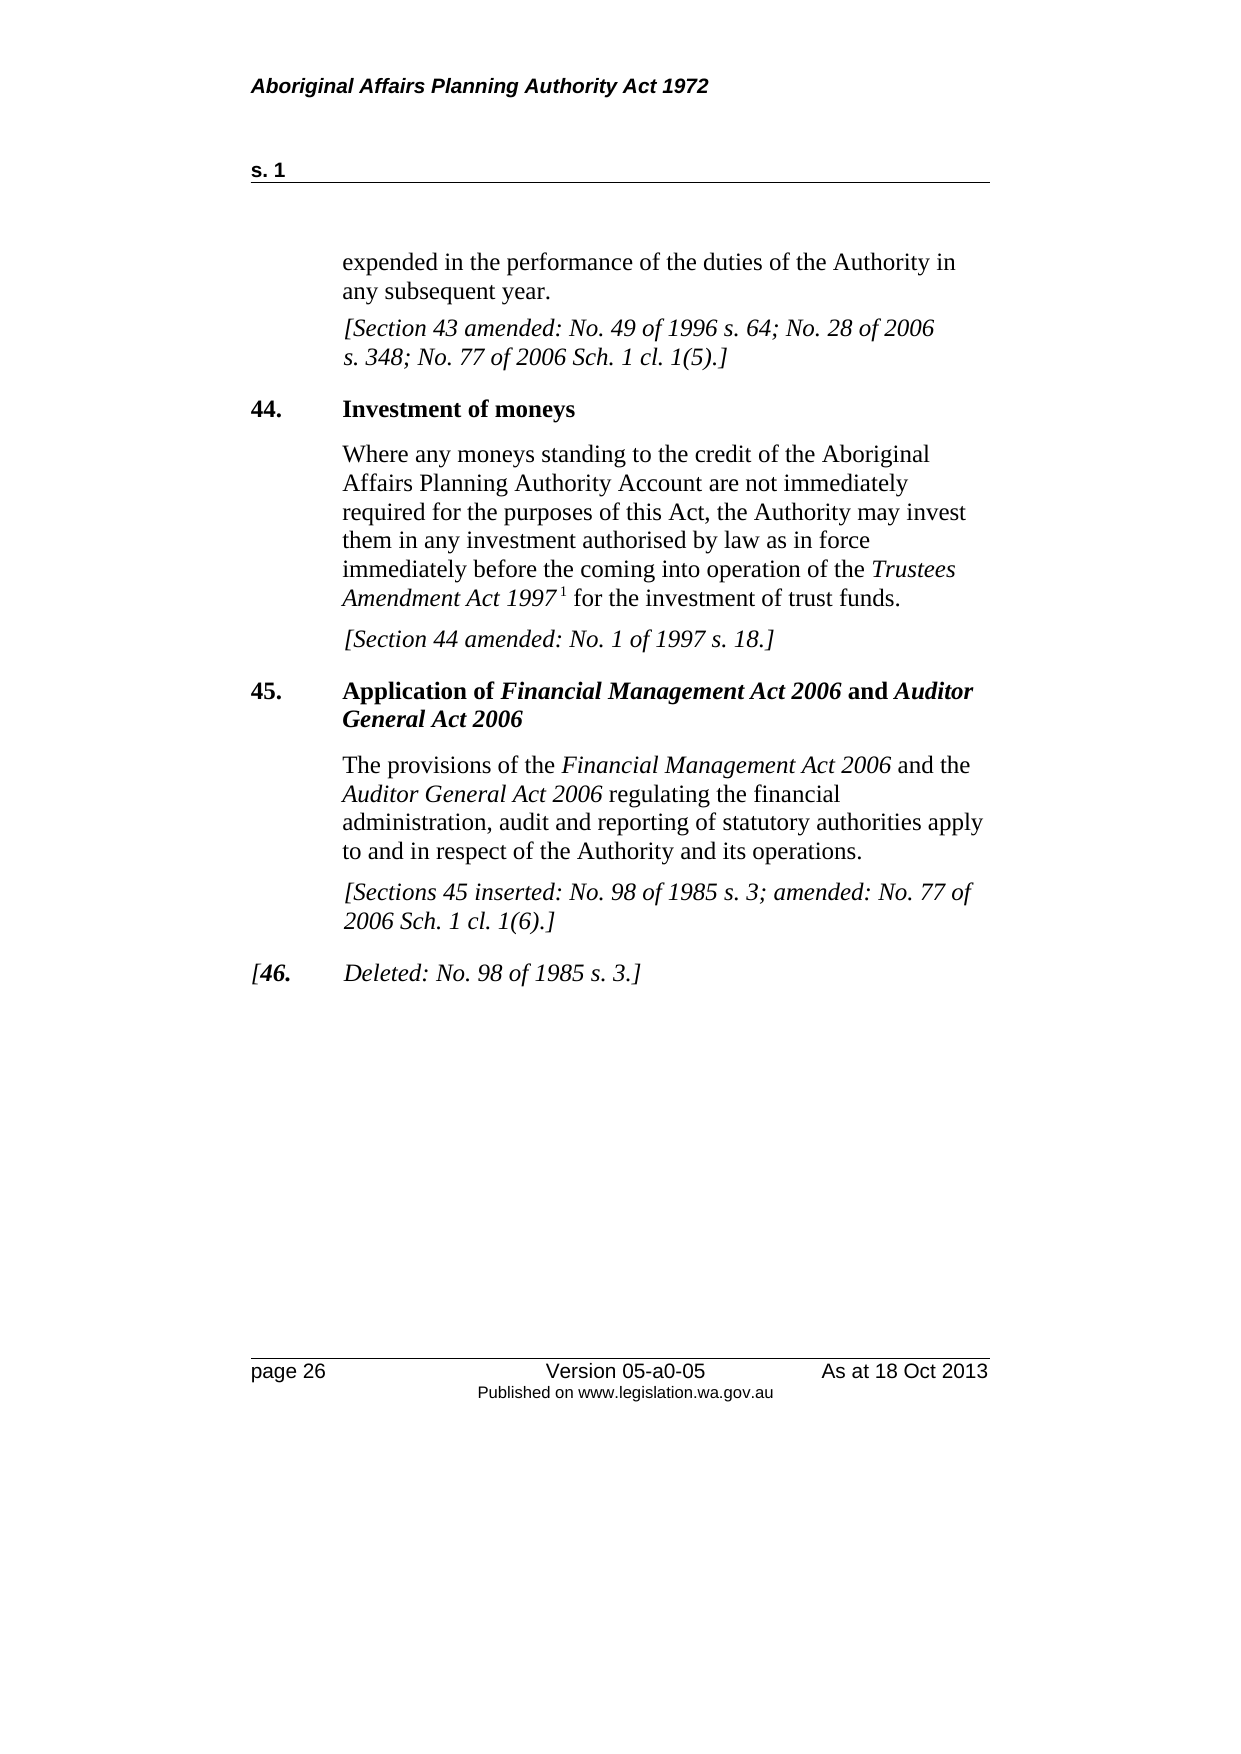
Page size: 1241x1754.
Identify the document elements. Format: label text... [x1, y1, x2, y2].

text The provisions of the Financial Management Act 2006 and the Auditor General Act 2006 regulating the financial administration, audit and reporting of statutory authorities apply to and in respect of the Authority and its operations. [251, 750, 990, 865]
subtitle 44. Investment of moneys [251, 394, 990, 422]
text [Section 44 amended: No. 1 of 1997 s. 18.] [251, 624, 990, 653]
text [Section 43 amended: No. 49 of 1996 s. 64; No. 28 of 2006 s. 348; No. 77 of 2006 Sch. 1 cl. 1(5).] [251, 313, 990, 371]
subtitle 45. Application of Financial Management Act 2006 and Auditor General Act 2006 [251, 676, 990, 733]
text [Sections 45 inserted: No. 98 of 1985 s. 3; amended: No. 77 of 2006 Sch. 1 cl. 1(6).] [251, 877, 990, 935]
text Where any moneys standing to the credit of the Aboriginal Affairs Planning Authority Account are not immediately required for the purposes of this Act, the Authority may invest them in any investment authorised by law as in force immediately before the coming into operation of the Trustees Amendment Act 1997 1 for the investment of trust funds. [251, 439, 990, 612]
text [46. Deleted: No. 98 of 1985 s. 3.] [251, 958, 990, 987]
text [251, 247, 990, 305]
